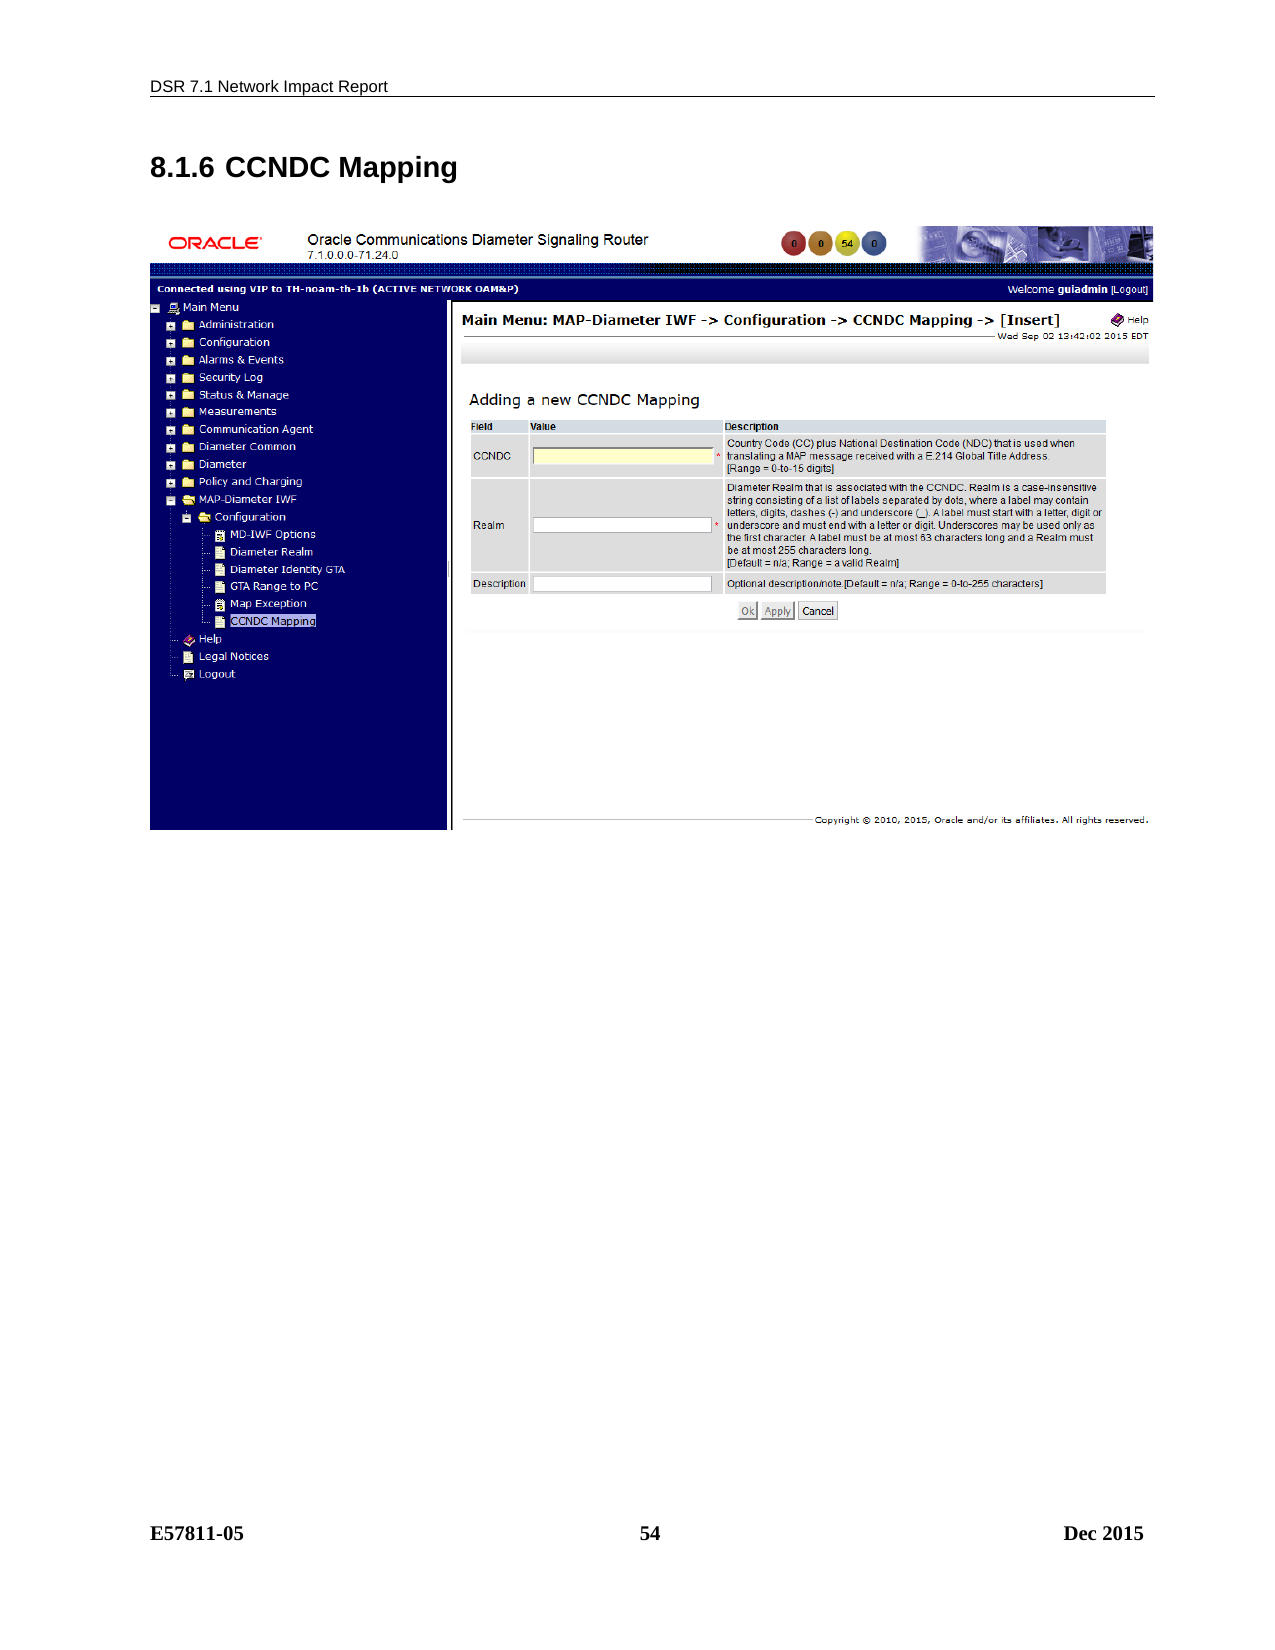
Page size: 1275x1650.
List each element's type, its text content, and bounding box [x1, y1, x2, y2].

picture [150, 226, 1154, 830]
list CCNDC Mapping [150, 150, 1155, 183]
